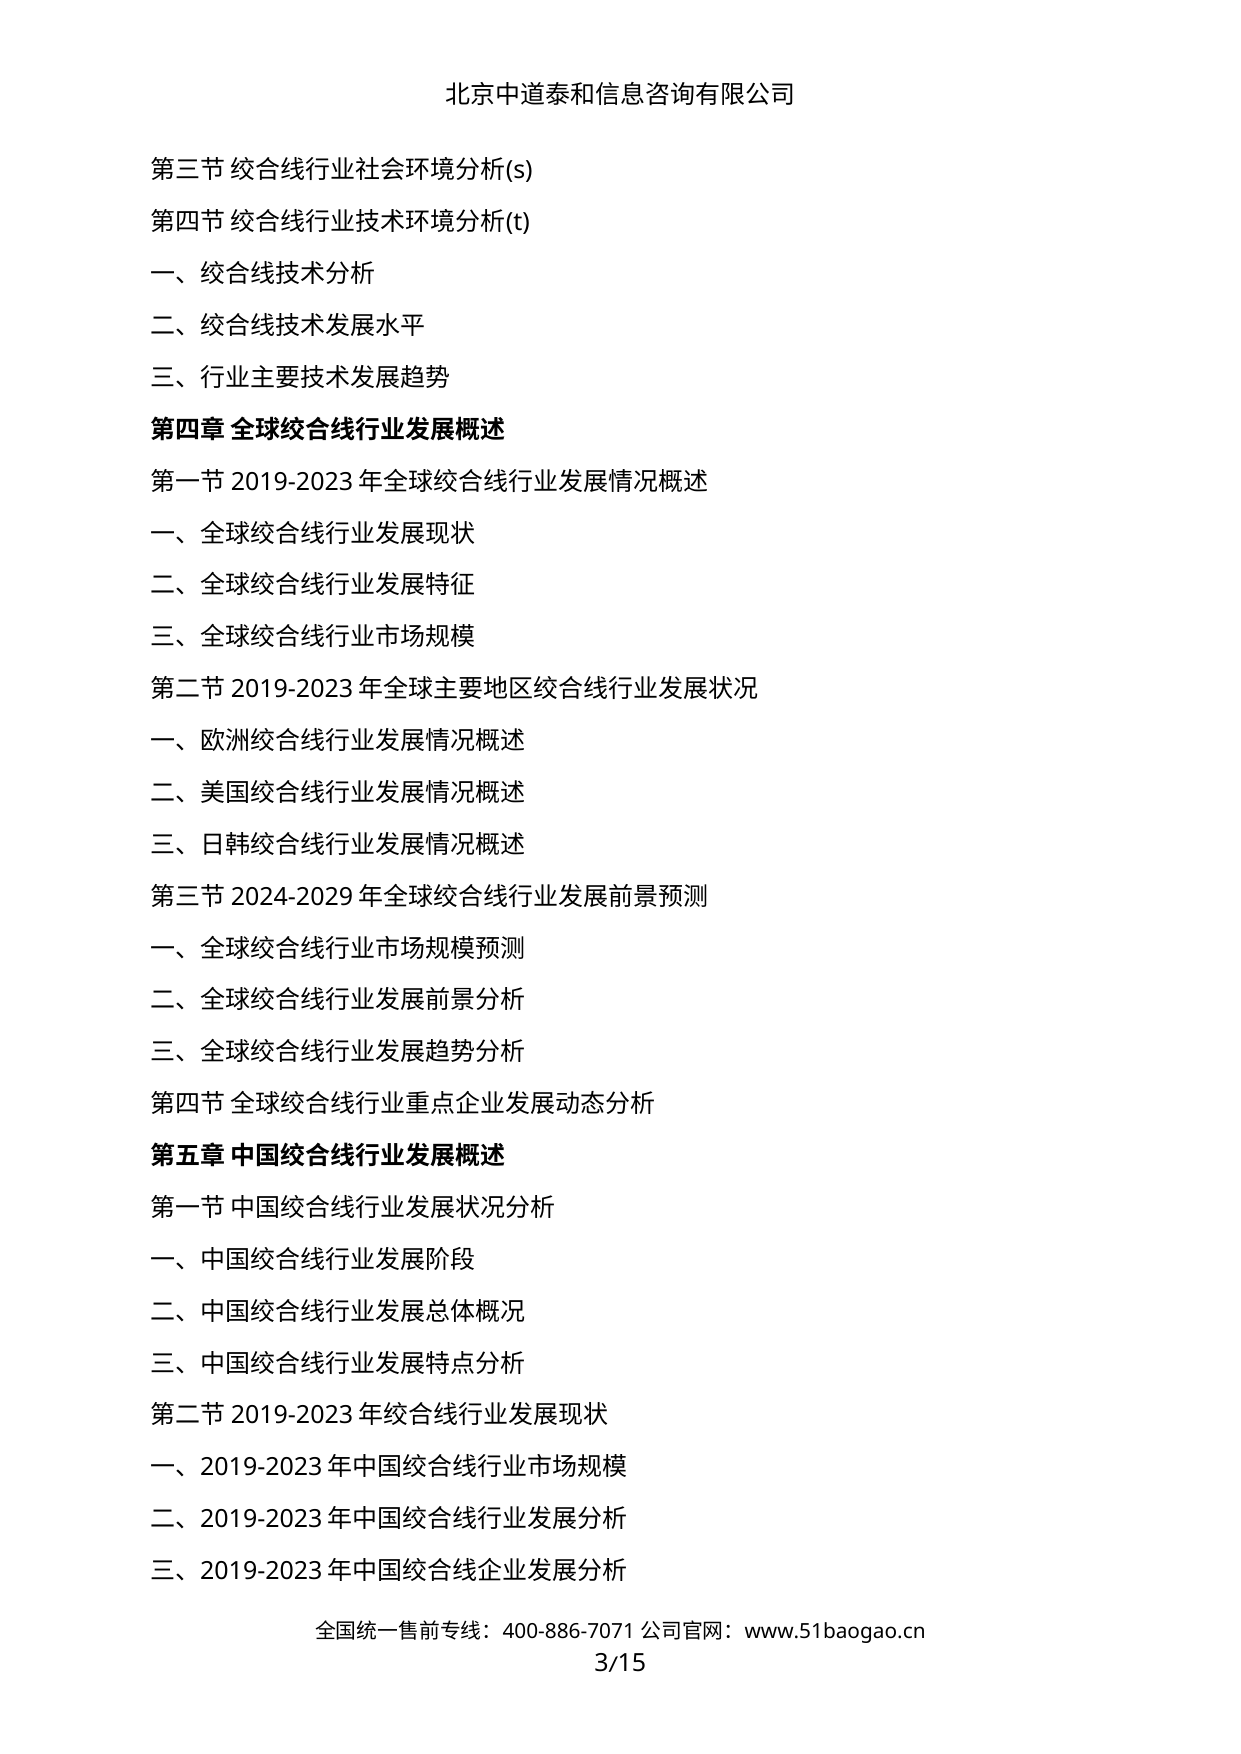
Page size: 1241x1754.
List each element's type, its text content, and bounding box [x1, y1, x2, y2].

text 一、中国绞合线行业发展阶段 [150, 1239, 1090, 1276]
text 三、中国绞合线行业发展特点分析 [150, 1343, 1090, 1379]
text 二、美国绞合线行业发展情况概述 [150, 772, 1090, 809]
text 第三节 绞合线行业社会环境分析(s) [150, 150, 1090, 186]
text 三、2019-2023年中国绞合线企业发展分析 [150, 1551, 1090, 1587]
text 第四章 全球绞合线行业发展概述 [150, 409, 1090, 446]
text 第二节 2019-2023年全球主要地区绞合线行业发展状况 [150, 669, 1090, 705]
text 第四节 全球绞合线行业重点企业发展动态分析 [150, 1084, 1090, 1120]
text 三、日韩绞合线行业发展情况概述 [150, 824, 1090, 861]
text 二、中国绞合线行业发展总体概况 [150, 1291, 1090, 1327]
text 三、全球绞合线行业市场规模 [150, 617, 1090, 653]
text 第五章 中国绞合线行业发展概述 [150, 1136, 1090, 1172]
text 二、2019-2023年中国绞合线行业发展分析 [150, 1499, 1090, 1535]
text 第三节 2024-2029年全球绞合线行业发展前景预测 [150, 876, 1090, 912]
text 二、全球绞合线行业发展前景分析 [150, 980, 1090, 1016]
text 三、行业主要技术发展趋势 [150, 357, 1090, 394]
text 一、欧洲绞合线行业发展情况概述 [150, 721, 1090, 757]
text 第一节 2019-2023年全球绞合线行业发展情况概述 [150, 461, 1090, 497]
text 第一节 中国绞合线行业发展状况分析 [150, 1187, 1090, 1224]
text 二、绞合线技术发展水平 [150, 306, 1090, 342]
text 一、绞合线技术分析 [150, 254, 1090, 290]
text 一、2019-2023年中国绞合线行业市场规模 [150, 1447, 1090, 1483]
text 二、全球绞合线行业发展特征 [150, 565, 1090, 601]
text 一、全球绞合线行业发展现状 [150, 513, 1090, 549]
text 第二节 2019-2023年绞合线行业发展现状 [150, 1395, 1090, 1431]
text 第四节 绞合线行业技术环境分析(t) [150, 202, 1090, 238]
text 一、全球绞合线行业市场规模预测 [150, 928, 1090, 964]
text 三、全球绞合线行业发展趋势分析 [150, 1032, 1090, 1068]
